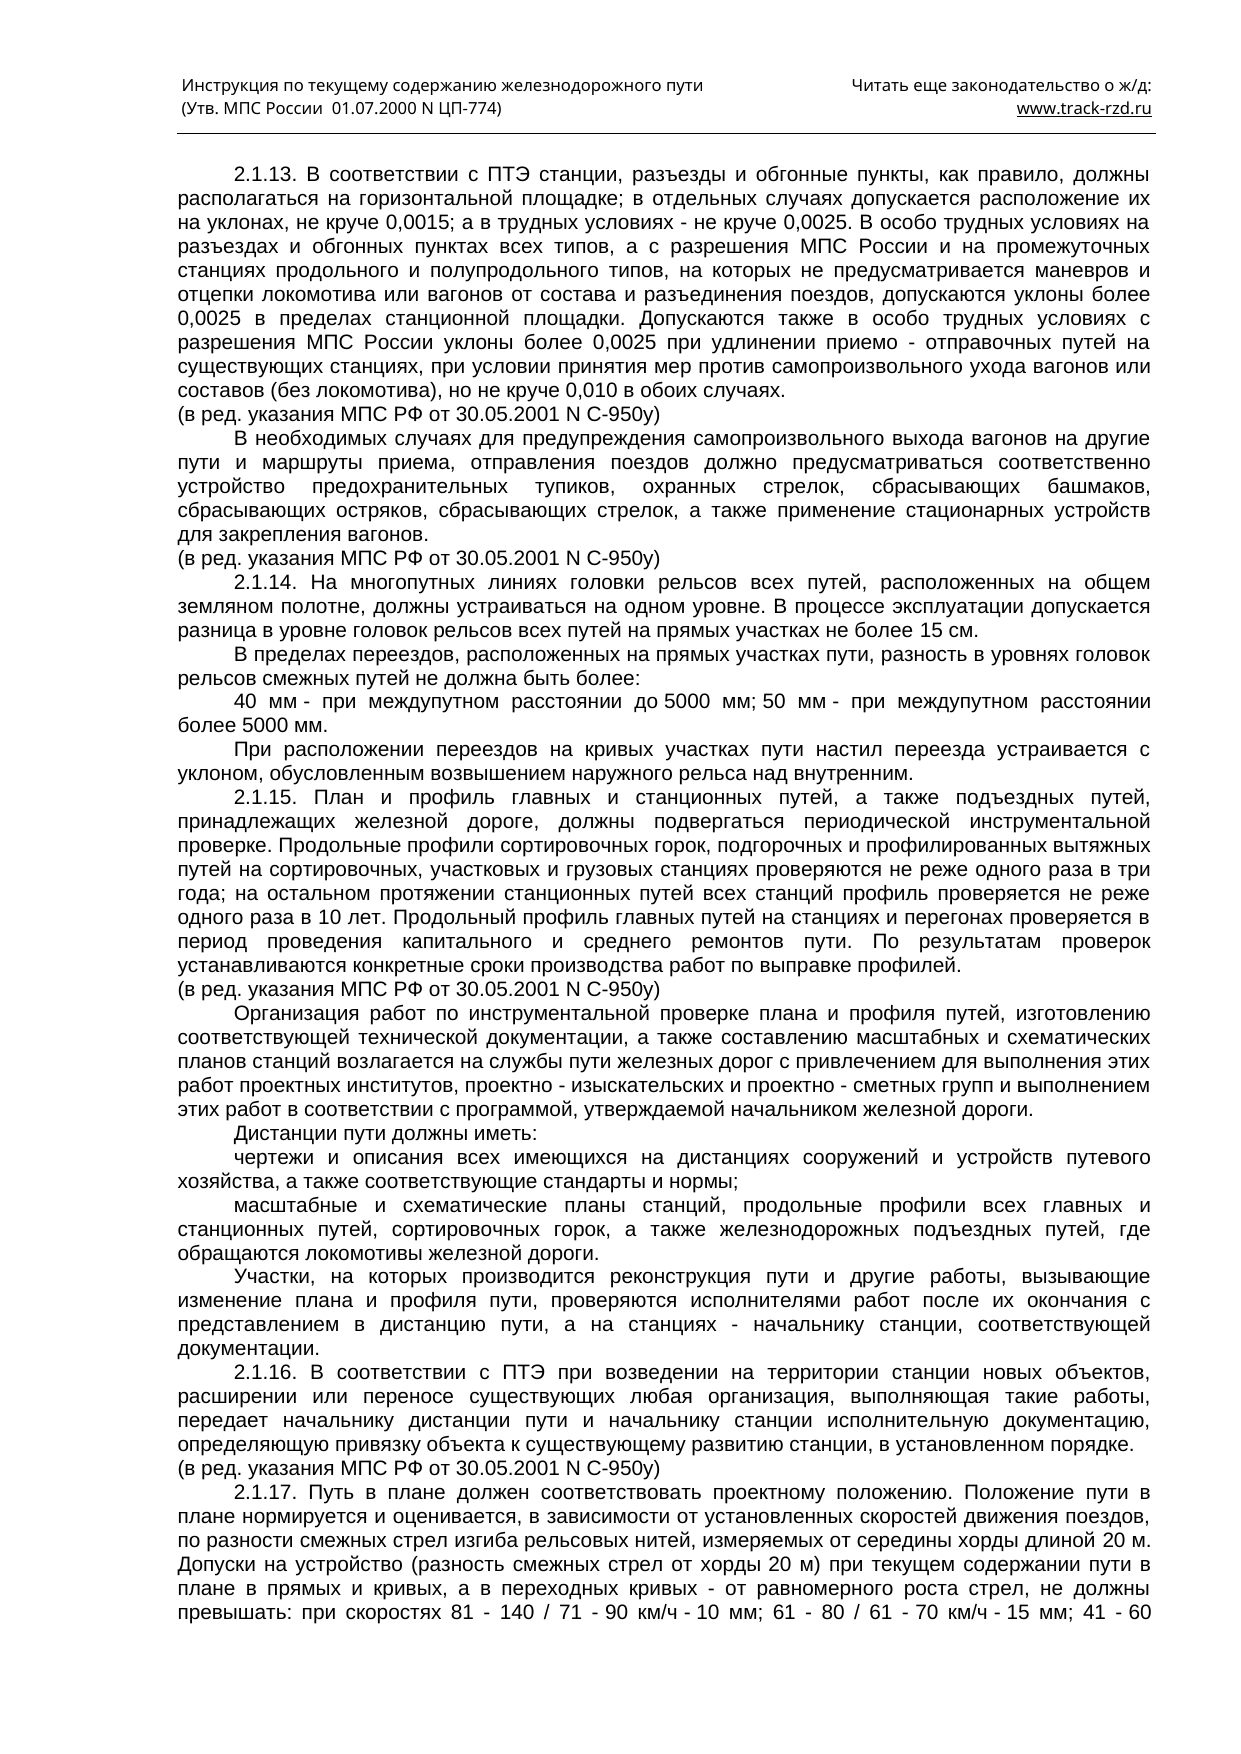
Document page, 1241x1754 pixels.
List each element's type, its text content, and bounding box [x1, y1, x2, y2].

text 2.1.13. В соответствии с ПТЭ станции, разъезды и обгонные пункты, как правило, должны располагаться на горизонтальной площадке; в отдельных случаях допускается расположение их на уклонах, не круче 0,0015; а в трудных условиях - не круче 0,0025. В особо трудных условиях на разъездах и обгонных пунктах всех типов, а с разрешения МПС России и на промежуточных станциях продольного и полупродольного типов, на которых не предусматривается маневров и отцепки локомотива или вагонов от состава и разъединения поездов, допускаются уклоны более 0,0025 в пределах станционной площадки. Допускаются также в особо трудных условиях с разрешения МПС России уклоны более 0,0025 при удлинении приемо - отправочных путей на существующих станциях, при условии принятия мер против самопроизвольного ухода вагонов или составов (без локомотива), но не круче 0,010 в обоих случаях. [177, 162, 1152, 402]
text (в ред. указания МПС РФ от 30.05.2001 N С-950у) [177, 977, 1152, 1001]
text 2.1.15. План и профиль главных и станционных путей, а также подъездных путей, принадлежащих железной дороге, должны подвергаться периодической инструментальной проверке. Продольные профили сортировочных горок, подгорочных и профилированных вытяжных путей на сортировочных, участковых и грузовых станциях проверяются не реже одного раза в три года; на остальном протяжении станционных путей всех станций профиль проверяется не реже одного раза в 10 лет. Продольный профиль главных путей на станциях и перегонах проверяется в период проведения капитального и среднего ремонтов пути. По результатам проверок устанавливаются конкретные сроки производства работ по выправке профилей. [177, 785, 1152, 977]
text При расположении переездов на кривых участках пути настил переезда устраивается с уклоном, обусловленным возвышением наружного рельса над внутренним. [177, 737, 1152, 785]
text (в ред. указания МПС РФ от 30.05.2001 N С-950у) [177, 402, 1152, 426]
text (в ред. указания МПС РФ от 30.05.2001 N С-950у) [177, 1456, 1152, 1480]
text 40 мм - при междупутном расстоянии до 5000 мм; 50 мм - при междупутном расстоянии более 5000 мм. [177, 689, 1152, 737]
text масштабные и схематические планы станций, продольные профили всех главных и станционных путей, сортировочных горок, а также железнодорожных подъездных путей, где обращаются локомотивы железной дороги. [177, 1192, 1152, 1264]
text 2.1.16. В соответствии с ПТЭ при возведении на территории станции новых объектов, расширении или переносе существующих любая организация, выполняющая такие работы, передает начальнику дистанции пути и начальнику станции исполнительную документацию, определяющую привязку объекта к существующему развитию станции, в установленном порядке. [177, 1360, 1152, 1456]
text В необходимых случаях для предупреждения самопроизвольного выхода вагонов на другие пути и маршруты приема, отправления поездов должно предусматриваться соответственно устройство предохранительных тупиков, охранных стрелок, сбрасывающих башмаков, сбрасывающих остряков, сбрасывающих стрелок, а также применение стационарных устройств для закрепления вагонов. [177, 426, 1152, 546]
text Участки, на которых производится реконструкция пути и другие работы, вызывающие изменение плана и профиля пути, проверяются исполнителями работ после их окончания с представлением в дистанцию пути, а на станциях - начальнику станции, соответствующей документации. [177, 1264, 1152, 1360]
text Дистанции пути должны иметь: [177, 1121, 1152, 1144]
text В пределах переездов, расположенных на прямых участках пути, разность в уровнях головок рельсов смежных путей не должна быть более: [177, 641, 1152, 689]
text Организация работ по инструментальной проверке плана и профиля путей, изготовлению соответствующей технической документации, а также составлению масштабных и схематических планов станций возлагается на службы пути железных дорог с привлечением для выполнения этих работ проектных институтов, проектно - изыскательских и проектно - сметных групп и выполнением этих работ в соответствии с программой, утверждаемой начальником железной дороги. [177, 1001, 1152, 1121]
text (в ред. указания МПС РФ от 30.05.2001 N С-950у) [177, 546, 1152, 569]
text чертежи и описания всех имеющихся на дистанциях сооружений и устройств путевого хозяйства, а также соответствующие стандарты и нормы; [177, 1144, 1152, 1192]
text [177, 1480, 1152, 1624]
text 2.1.14. На многопутных линиях головки рельсов всех путей, расположенных на общем земляном полотне, должны устраиваться на одном уровне. В процессе эксплуатации допускается разница в уровне головок рельсов всех путей на прямых участках не более 15 см. [177, 569, 1152, 641]
